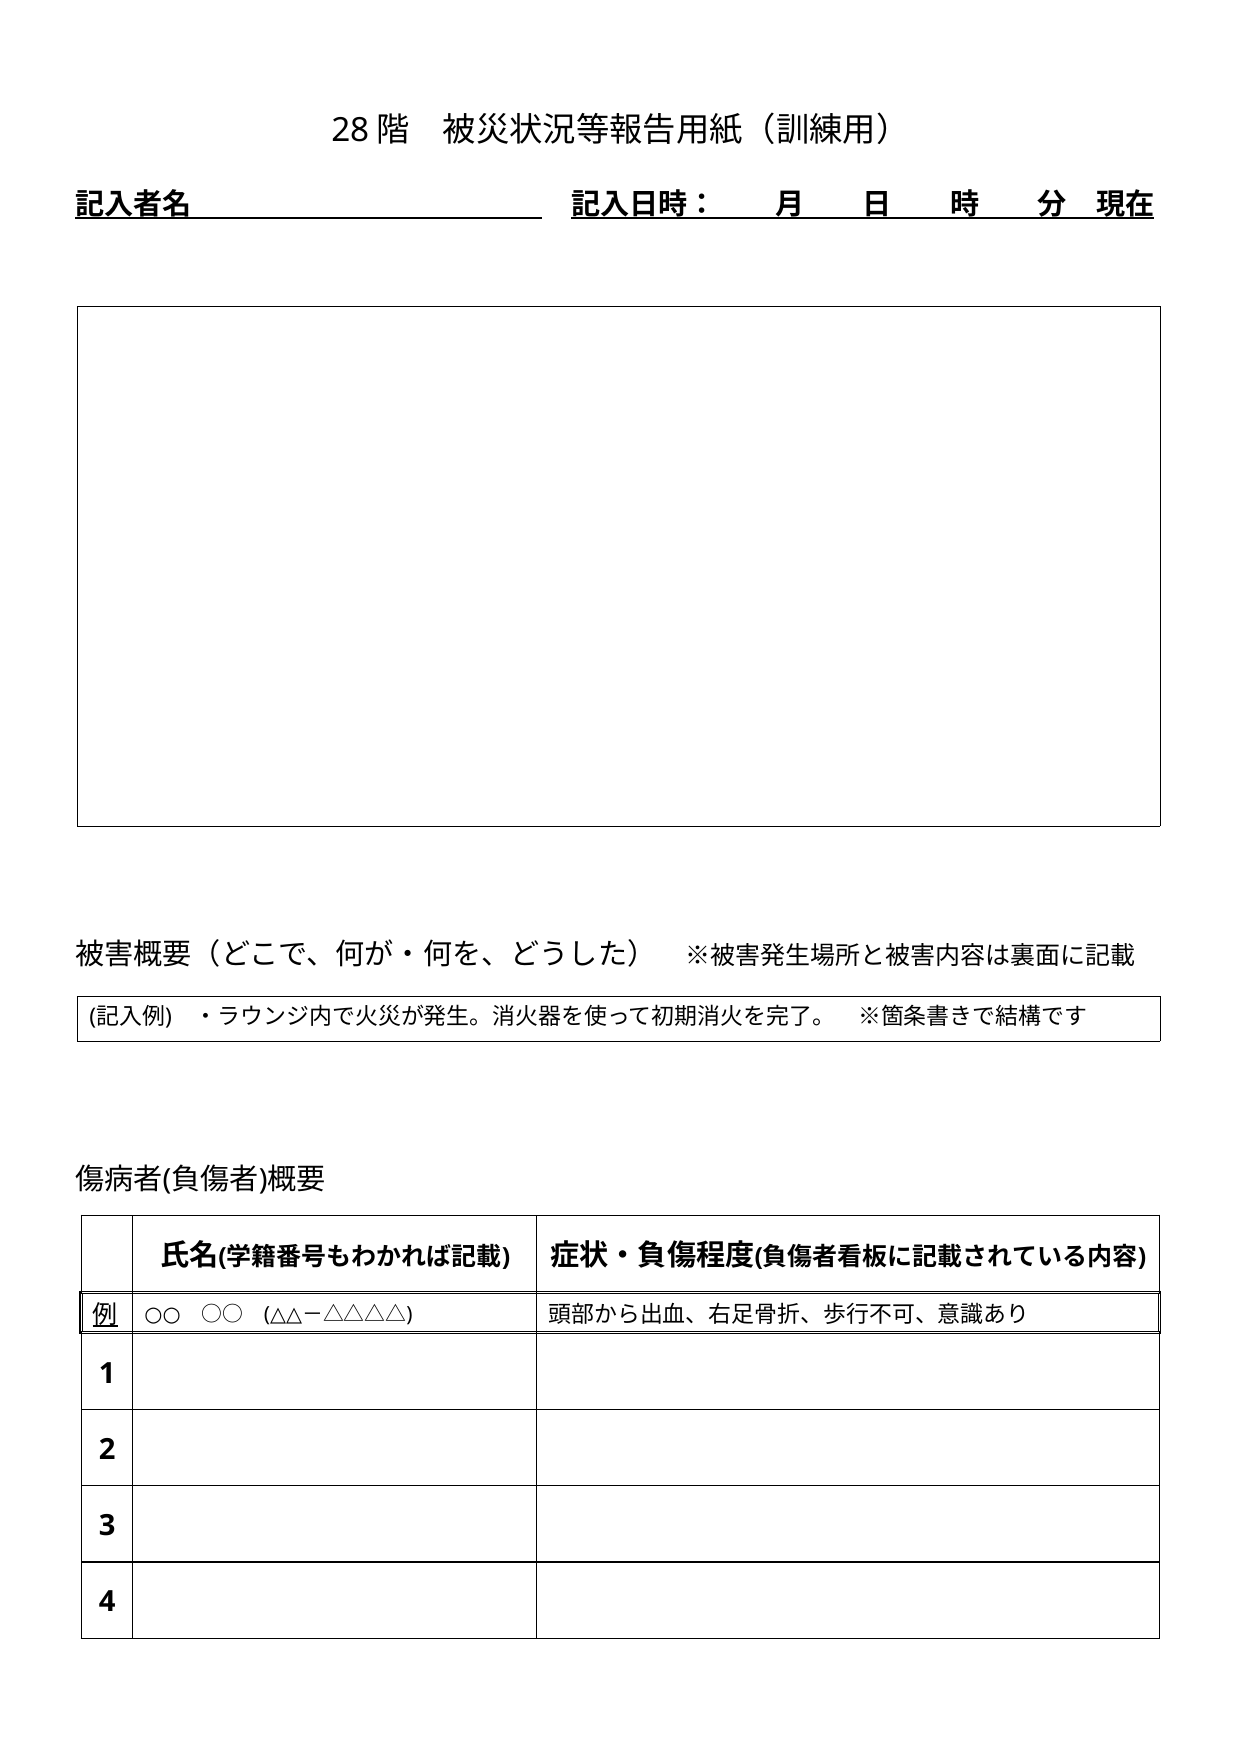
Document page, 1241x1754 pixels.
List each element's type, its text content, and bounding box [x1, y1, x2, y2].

text 記入者名 記入日時： 月 日 時 分 現在 [75, 164, 1165, 239]
text 被害概要（どこで、何が・何を、どうした） ※被害発生場所と被害内容は裏面に記載 [75, 914, 1165, 989]
text 28階 被災状況等報告用紙（訓練用） [75, 89, 1165, 164]
table_cell [537, 1334, 1159, 1409]
table_cell ○○ ○○ (△△－△△△△) [133, 1294, 536, 1331]
table_cell [537, 1563, 1159, 1637]
table_cell 3 [82, 1486, 132, 1561]
text 傷病者(負傷者)概要 [75, 1139, 1165, 1214]
table_cell [133, 1563, 536, 1637]
table_header 症状・負傷程度(負傷者看板に記載されている内容) [537, 1216, 1159, 1291]
table_cell 1 [82, 1334, 132, 1409]
table_cell 頭部から出血、右足骨折、歩行不可、意識あり [537, 1294, 1158, 1331]
table_cell 2 [82, 1410, 132, 1485]
table_cell [133, 1486, 536, 1561]
table_cell 例 [83, 1294, 132, 1331]
table_cell [537, 1410, 1159, 1485]
table_header [82, 1216, 132, 1291]
table_cell [537, 1486, 1159, 1561]
table_cell [133, 1410, 536, 1485]
table_header 氏名(学籍番号もわかれば記載) [133, 1216, 536, 1291]
table_cell [133, 1334, 536, 1409]
table_cell 4 [82, 1563, 132, 1637]
